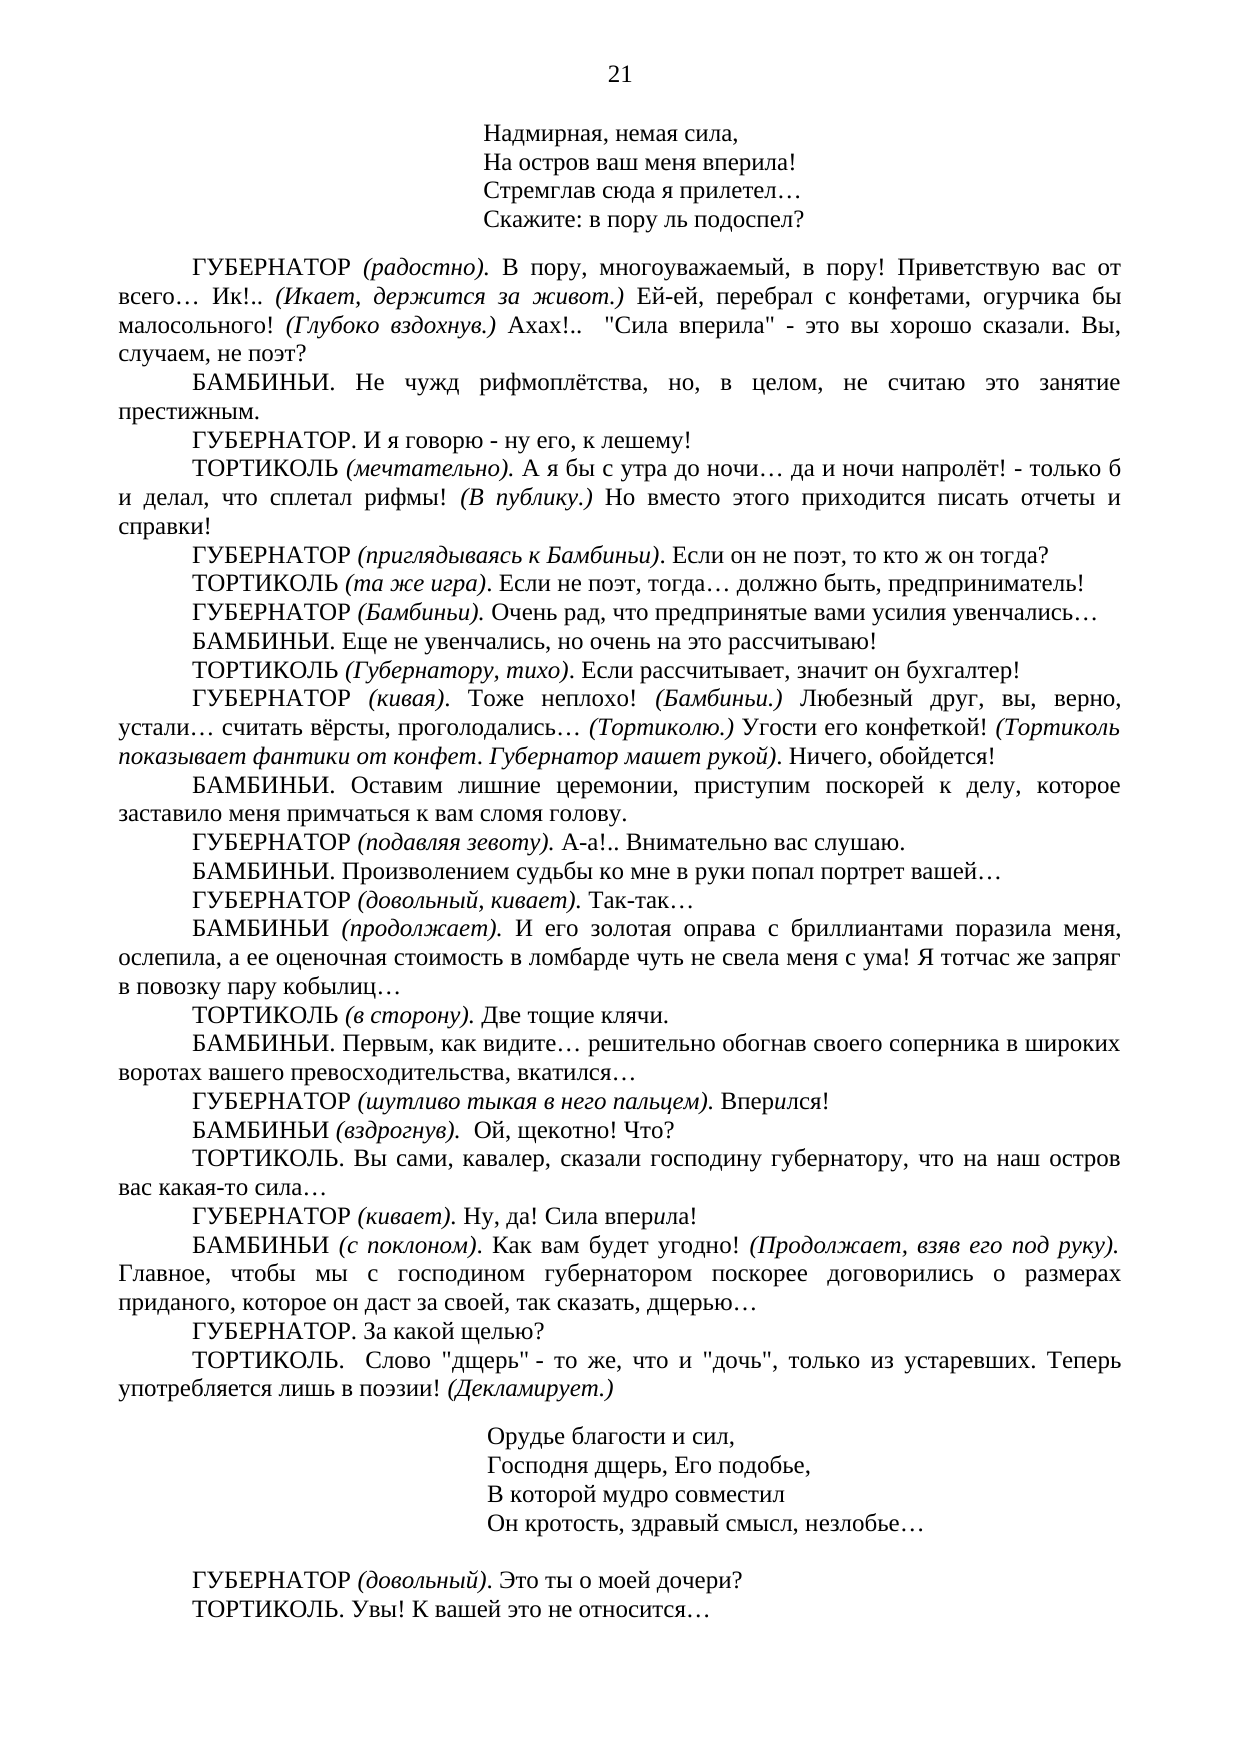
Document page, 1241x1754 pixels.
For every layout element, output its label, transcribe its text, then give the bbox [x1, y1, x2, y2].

text ГУБЕРНАТОР (довольный, кивает). Так-так… [118, 885, 1122, 913]
text Орудье благости и сил, Господня дщерь, Его подобье, В которой мудро совместил Он кротость, здравый смысл, незлобье… [487, 1421, 1122, 1565]
text На остров ваш меня вперила! [339, 147, 1122, 176]
text ГУБЕРНАТОР (кивает). Ну, да! Сила вперила! [118, 1201, 1122, 1230]
text ТОРТИКОЛЬ (та же игра). Если не поэт, тогда… должно быть, предприниматель! [118, 568, 1122, 597]
text БАМБИНЬИ. Еще не увенчались, но очень на это рассчитываю! [118, 626, 1122, 655]
text Стремглав сюда я прилетел… [339, 176, 1122, 204]
text Скажите: в пору ль подоспел? [339, 204, 1122, 233]
text ГУБЕРНАТОР (радостно). В пору, многоуважаемый, в пору! Приветствую вас от всего… Ик!.. (Икает, держится за живот.) Ей-ей, перебрал с конфетами, огурчика бы малосольного! (Глубоко вздохнув.) Ахах!.. "Сила вперила" - это вы хорошо сказали. Вы, случаем, не поэт? [118, 252, 1122, 367]
text Надмирная, немая сила, [339, 118, 1122, 147]
text ГУБЕРНАТОР (довольный). Это ты о моей дочери? [118, 1565, 1122, 1594]
text БАМБИНЬИ. Не чужд рифмоплётства, но, в целом, не считаю это занятие престижным. [118, 367, 1122, 425]
text БАМБИНЬИ. Произволением судьбы ко мне в руки попал портрет вашей… [118, 856, 1122, 885]
text ГУБЕРНАТОР (кивая). Тоже неплохо! (Бамбиньи.) Любезный друг, вы, верно, устали… считать вёрсты, проголодались… (Тортиколю.) Угости его конфеткой! (Тортиколь показывает фантики от конфет. Губернатор машет рукой). Ничего, обойдется! [118, 683, 1122, 770]
text БАМБИНЬИ. Оставим лишние церемонии, приступим поскорей к делу, которое заставило меня примчаться к вам сломя голову. [118, 770, 1122, 827]
text БАМБИНЬИ (с поклоном). Как вам будет угодно! (Продолжает, взяв его под руку). Главное, чтобы мы с господином губернатором поскорее договорились о размерах приданого, которое он даст за своей, так сказать, дщерью… [118, 1230, 1122, 1316]
text ГУБЕРНАТОР. За какой щелью? [118, 1316, 1122, 1345]
text БАМБИНЬИ (продолжает). И его золотая оправа с бриллиантами поразила меня, ослепила, а ее оценочная стоимость в ломбарде чуть не свела меня с ума! Я тотчас же запряг в повозку пару кобылиц… [118, 913, 1122, 1000]
text ГУБЕРНАТОР. И я говорю - ну его, к лешему! [118, 425, 1122, 453]
text ТОРТИКОЛЬ (Губернатору, тихо). Если рассчитывает, значит он бухгалтер! [118, 655, 1122, 683]
text ТОРТИКОЛЬ. Увы! К вашей это не относится… [118, 1594, 1122, 1623]
text ГУБЕРНАТОР (подавляя зевоту). А-а!.. Внимательно вас слушаю. [118, 827, 1122, 856]
text ГУБЕРНАТОР (шутливо тыкая в него пальцем). Вперился! [118, 1086, 1122, 1115]
text ГУБЕРНАТОР (приглядываясь к Бамбиньи). Если он не поэт, то кто ж он тогда? [118, 540, 1122, 568]
text ГУБЕРНАТОР (Бамбиньи). Очень рад, что предпринятые вами усилия увенчались… [118, 597, 1122, 626]
text БАМБИНЬИ (вздрогнув). Ой, щекотно! Что? [118, 1115, 1122, 1143]
text ТОРТИКОЛЬ (мечтательно). А я бы с утра до ночи… да и ночи напролёт! - только б и делал, что сплетал рифмы! (В публику.) Но вместо этого приходится писать отчеты и справки! [118, 453, 1122, 540]
text ТОРТИКОЛЬ. Вы сами, кавалер, сказали господину губернатору, что на наш остров вас какая-то сила… [118, 1143, 1122, 1201]
text ТОРТИКОЛЬ. Слово "дщерь" - то же, что и "дочь", только из устаревших. Теперь употребляется лишь в поэзии! (Декламирует.) [118, 1345, 1122, 1402]
text ТОРТИКОЛЬ (в сторону). Две тощие клячи. [118, 1000, 1122, 1028]
text БАМБИНЬИ. Первым, как видите… решительно обогнав своего соперника в широких воротах вашего превосходительства, вкатился… [118, 1028, 1122, 1086]
